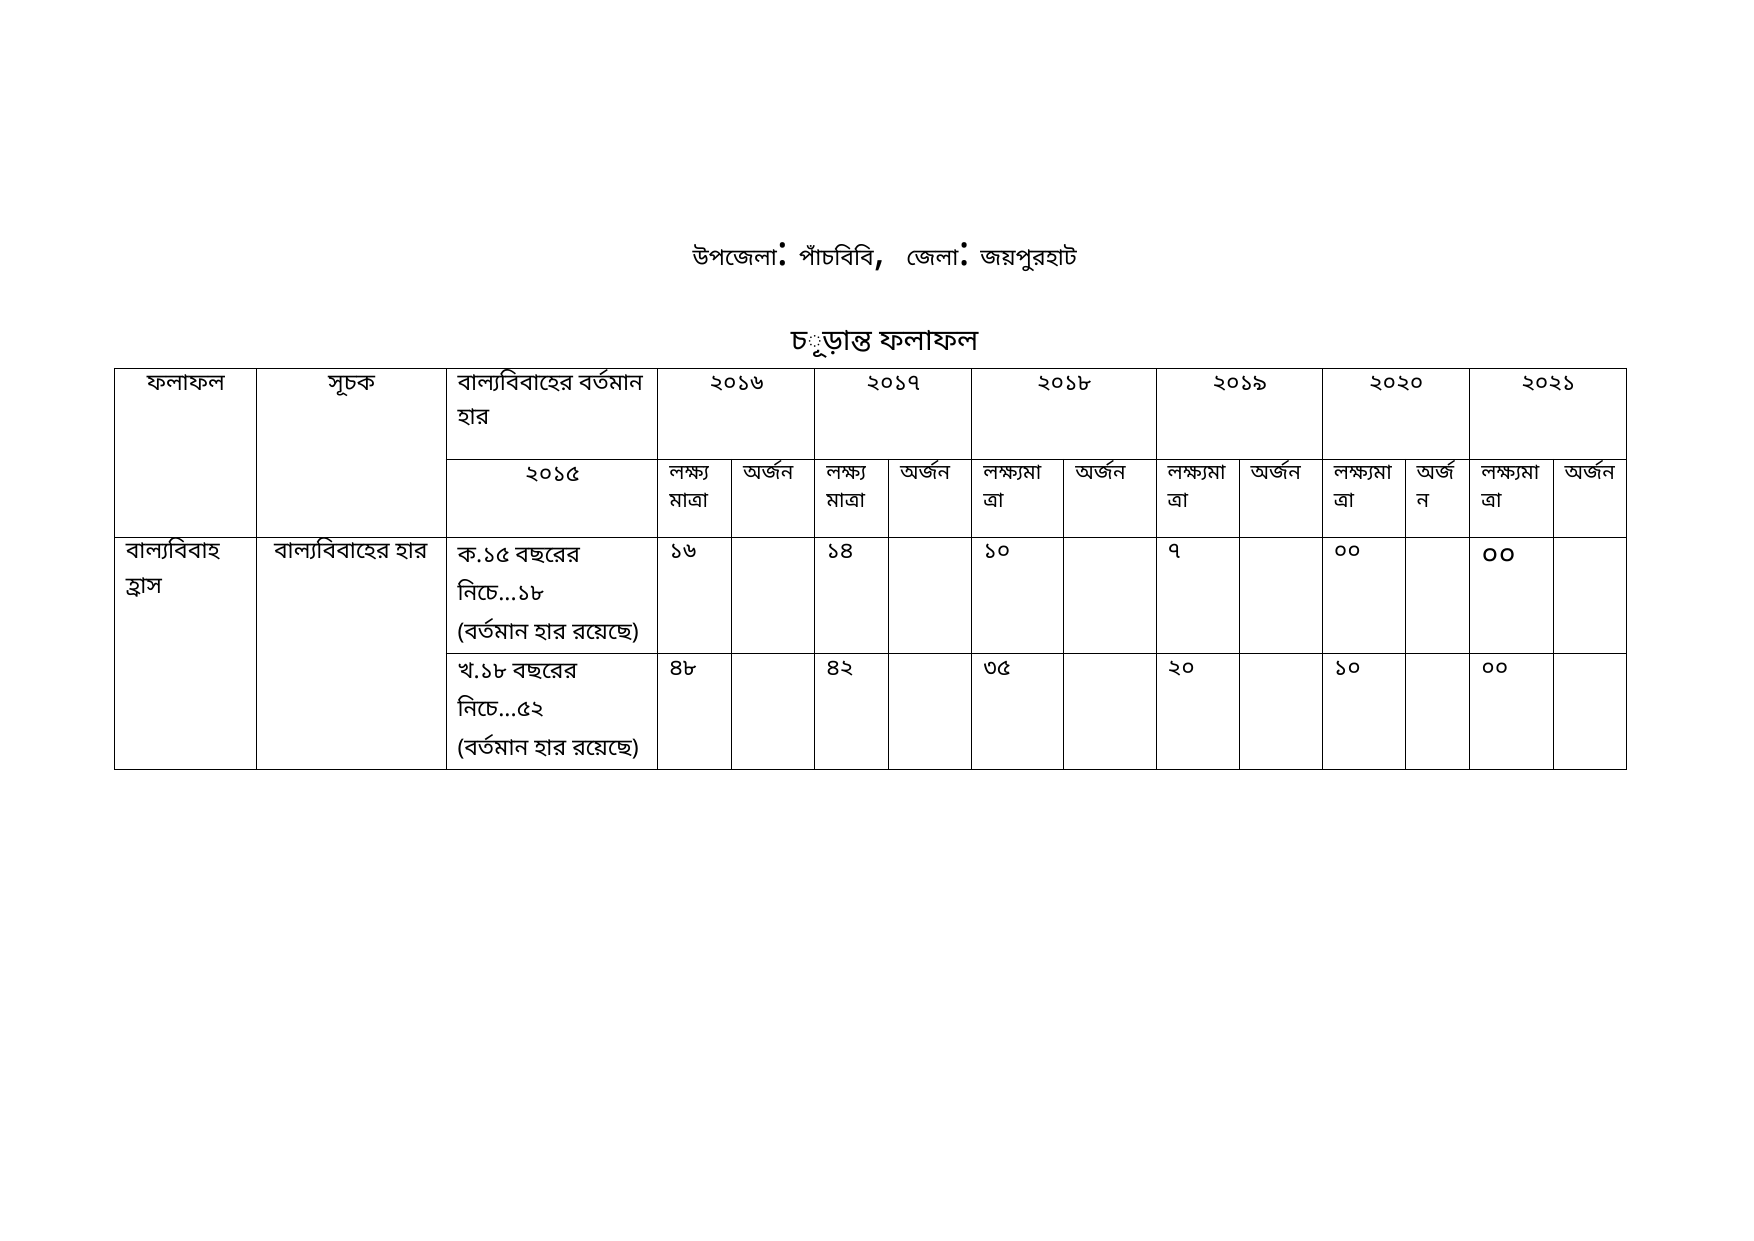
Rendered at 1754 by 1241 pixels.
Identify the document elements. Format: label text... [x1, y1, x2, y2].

table_header ২০২১ [1470, 369, 1626, 459]
table_cell লক্ষ্যমাত্রা [1323, 460, 1405, 537]
table_cell লক্ষ্যমাত্রা [815, 460, 888, 537]
text উপজেলা: পাঁচবিবি, জেলা: জয়পুরহাট [105, 221, 1664, 277]
table_cell ০০ [1323, 538, 1405, 653]
table_cell অর্জন [1064, 460, 1156, 537]
table_cell অর্জন [889, 460, 971, 537]
table_cell লক্ষ্যমাত্রা [658, 460, 731, 537]
table_cell ২০ [1157, 654, 1239, 769]
table_cell [732, 538, 814, 653]
table_cell [1064, 538, 1156, 653]
table_cell খ.১৮ বছরের নিচে...৫২ (বর্তমান হার রয়েছে) [447, 654, 657, 769]
table_header ২০১৭ [815, 369, 971, 459]
table_cell ০০ [1470, 654, 1553, 769]
table_header বাল্যবিবাহের বর্তমান হার [447, 369, 657, 459]
table_cell অর্জন [732, 460, 814, 537]
table_cell ০০ [1470, 538, 1553, 653]
table_cell [1064, 654, 1156, 769]
table_cell [1406, 654, 1469, 769]
text চূড়ান্ত ফলাফল [105, 323, 1664, 362]
table_cell বাল্যবিবাহের হার [257, 538, 446, 769]
table_cell ৪২ [815, 654, 888, 769]
table_cell [889, 654, 971, 769]
table_cell [1406, 538, 1469, 653]
table_cell অর্জন [1240, 460, 1322, 537]
table_cell ১০ [972, 538, 1063, 653]
table_header সূচক [257, 369, 446, 537]
table_header ২০১৯ [1157, 369, 1322, 459]
table_cell ৭ [1157, 538, 1239, 653]
table_cell [1554, 538, 1626, 653]
table_cell [889, 538, 971, 653]
table_cell ১০ [1323, 654, 1405, 769]
table_header ২০১৬ [658, 369, 814, 459]
table_header ২০২০ [1323, 369, 1469, 459]
table_cell ২০১৫ [447, 460, 657, 537]
table_cell [1240, 538, 1322, 653]
table_cell বাল্যবিবাহ হ্রাস [115, 538, 256, 769]
table_cell ক.১৫ বছরের নিচে...১৮ (বর্তমান হার রয়েছে) [447, 538, 657, 653]
table_cell লক্ষ্যমাত্রা [1470, 460, 1553, 537]
table_header ২০১৮ [972, 369, 1156, 459]
table_cell লক্ষ্যমাত্রা [1157, 460, 1239, 537]
table_cell ৩৫ [972, 654, 1063, 769]
table_cell লক্ষ্যমাত্রা [972, 460, 1063, 537]
table_cell ১৪ [815, 538, 888, 653]
table_cell ৪৮ [658, 654, 731, 769]
table_cell [732, 654, 814, 769]
table_cell [1240, 654, 1322, 769]
table_header ফলাফল [115, 369, 256, 537]
table_cell অর্জন [1406, 460, 1469, 537]
table_cell [1554, 654, 1626, 769]
table_cell অর্জন [1554, 460, 1626, 537]
table_cell ১৬ [658, 538, 731, 653]
